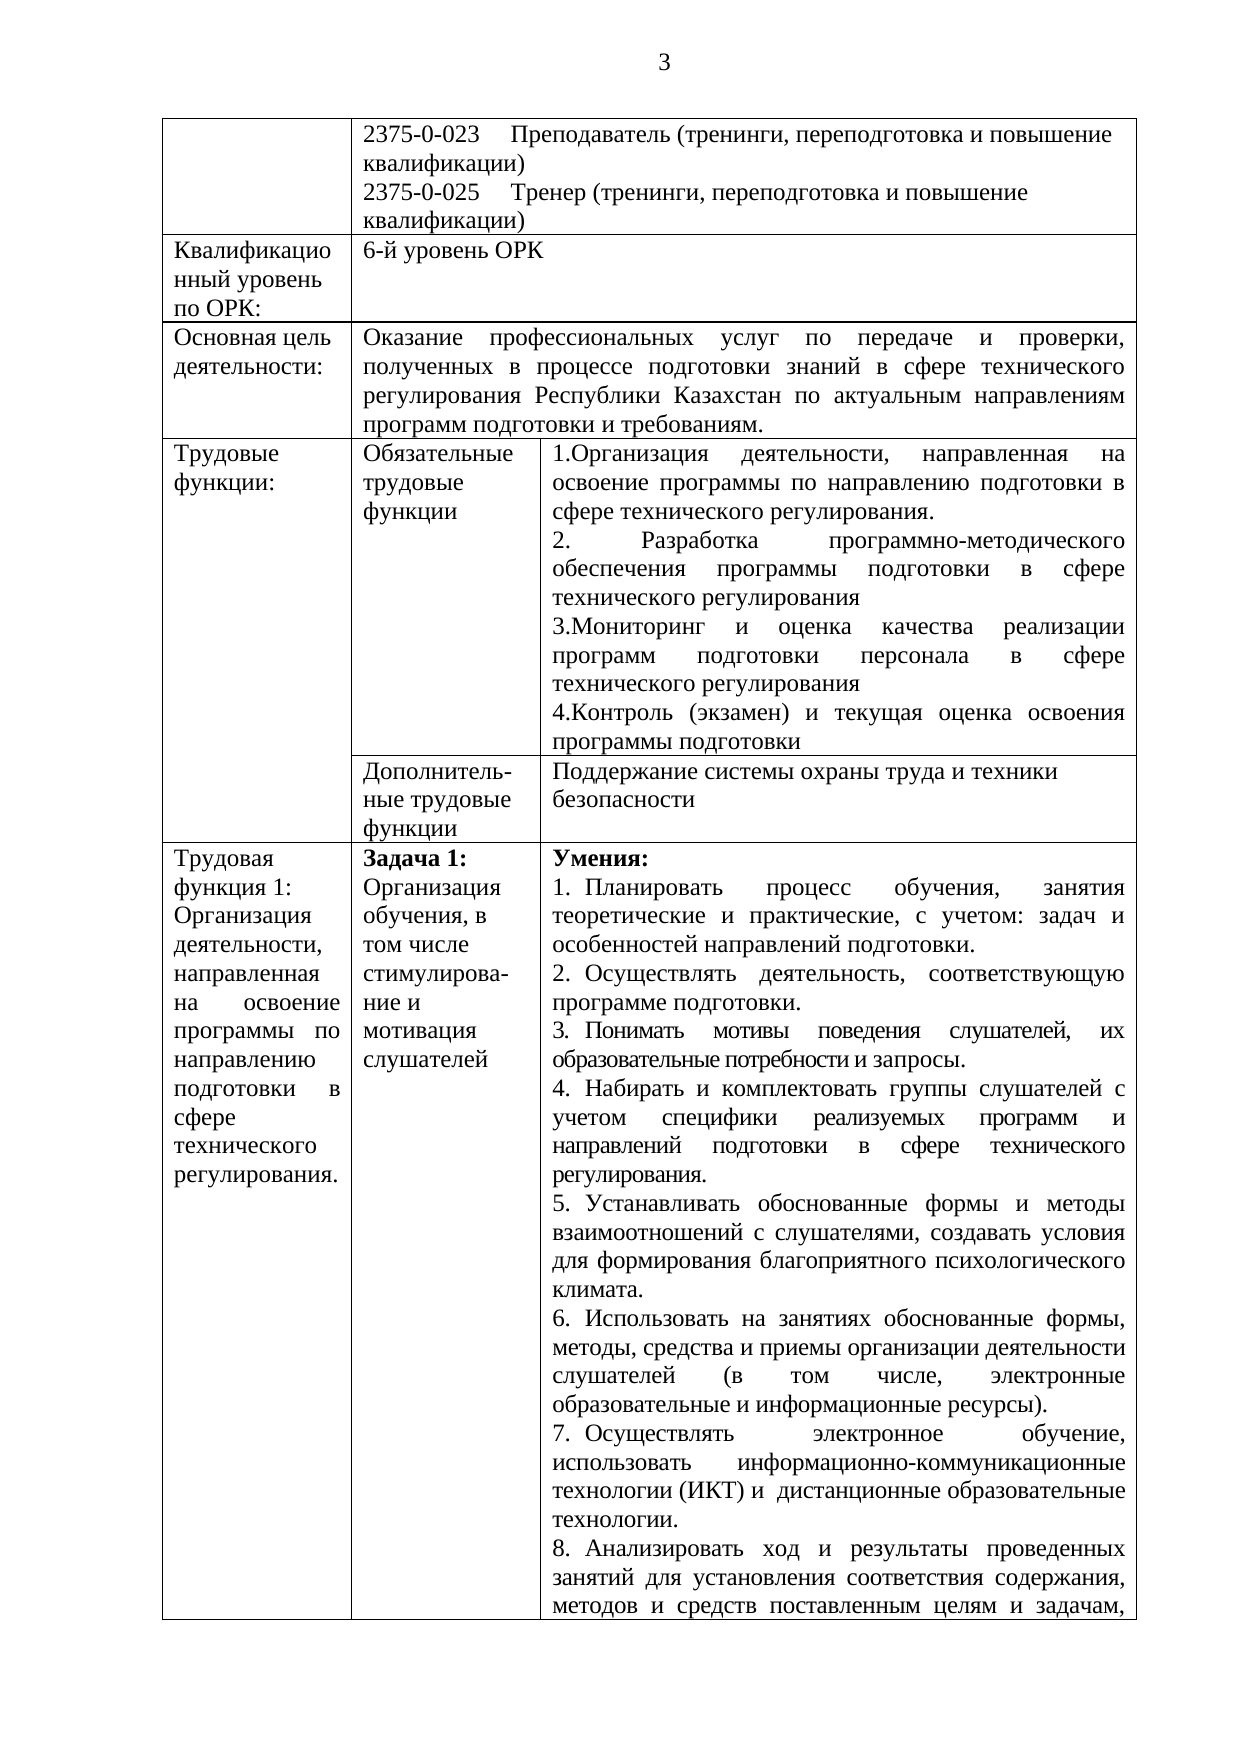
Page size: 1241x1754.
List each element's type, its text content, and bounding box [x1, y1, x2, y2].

table_cell 1.Организация деятельности, направленная на освоение программы по направлению подготовки в сфере технического регулирования. 2. Разработка программно-методического обеспечения программы подготовки в сфере технического регулирования 3.Мониторинг и оценка качества реализации программ подготовки персонала в сфере технического регулирования 4.Контроль (экзамен) и текущая оценка освоения программы подготовки [541, 439, 1136, 755]
table_cell Квалификационный уровень по ОРК: [163, 235, 351, 321]
table_cell Основная цель деятельности: [163, 323, 351, 437]
table_cell Оказание профессиональных услуг по передаче и проверки, полученных в процессе подготовки знаний в сфере технического регулирования Республики Казахстан по актуальным направлениям программ подготовки и требованиям. [352, 323, 1136, 437]
table_cell 6-й уровень ОРК [352, 235, 1136, 321]
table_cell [352, 843, 540, 1619]
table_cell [163, 843, 351, 1619]
table_cell Трудовые функции: [163, 439, 351, 842]
table_cell Обязательные трудовые функции [352, 439, 540, 755]
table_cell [541, 843, 1136, 1619]
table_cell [352, 119, 1136, 234]
table_cell Поддержание системы охраны труда и техники безопасности [541, 756, 1136, 842]
table_cell Дополнитель-ные трудовые функции [352, 756, 540, 842]
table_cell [163, 119, 351, 234]
